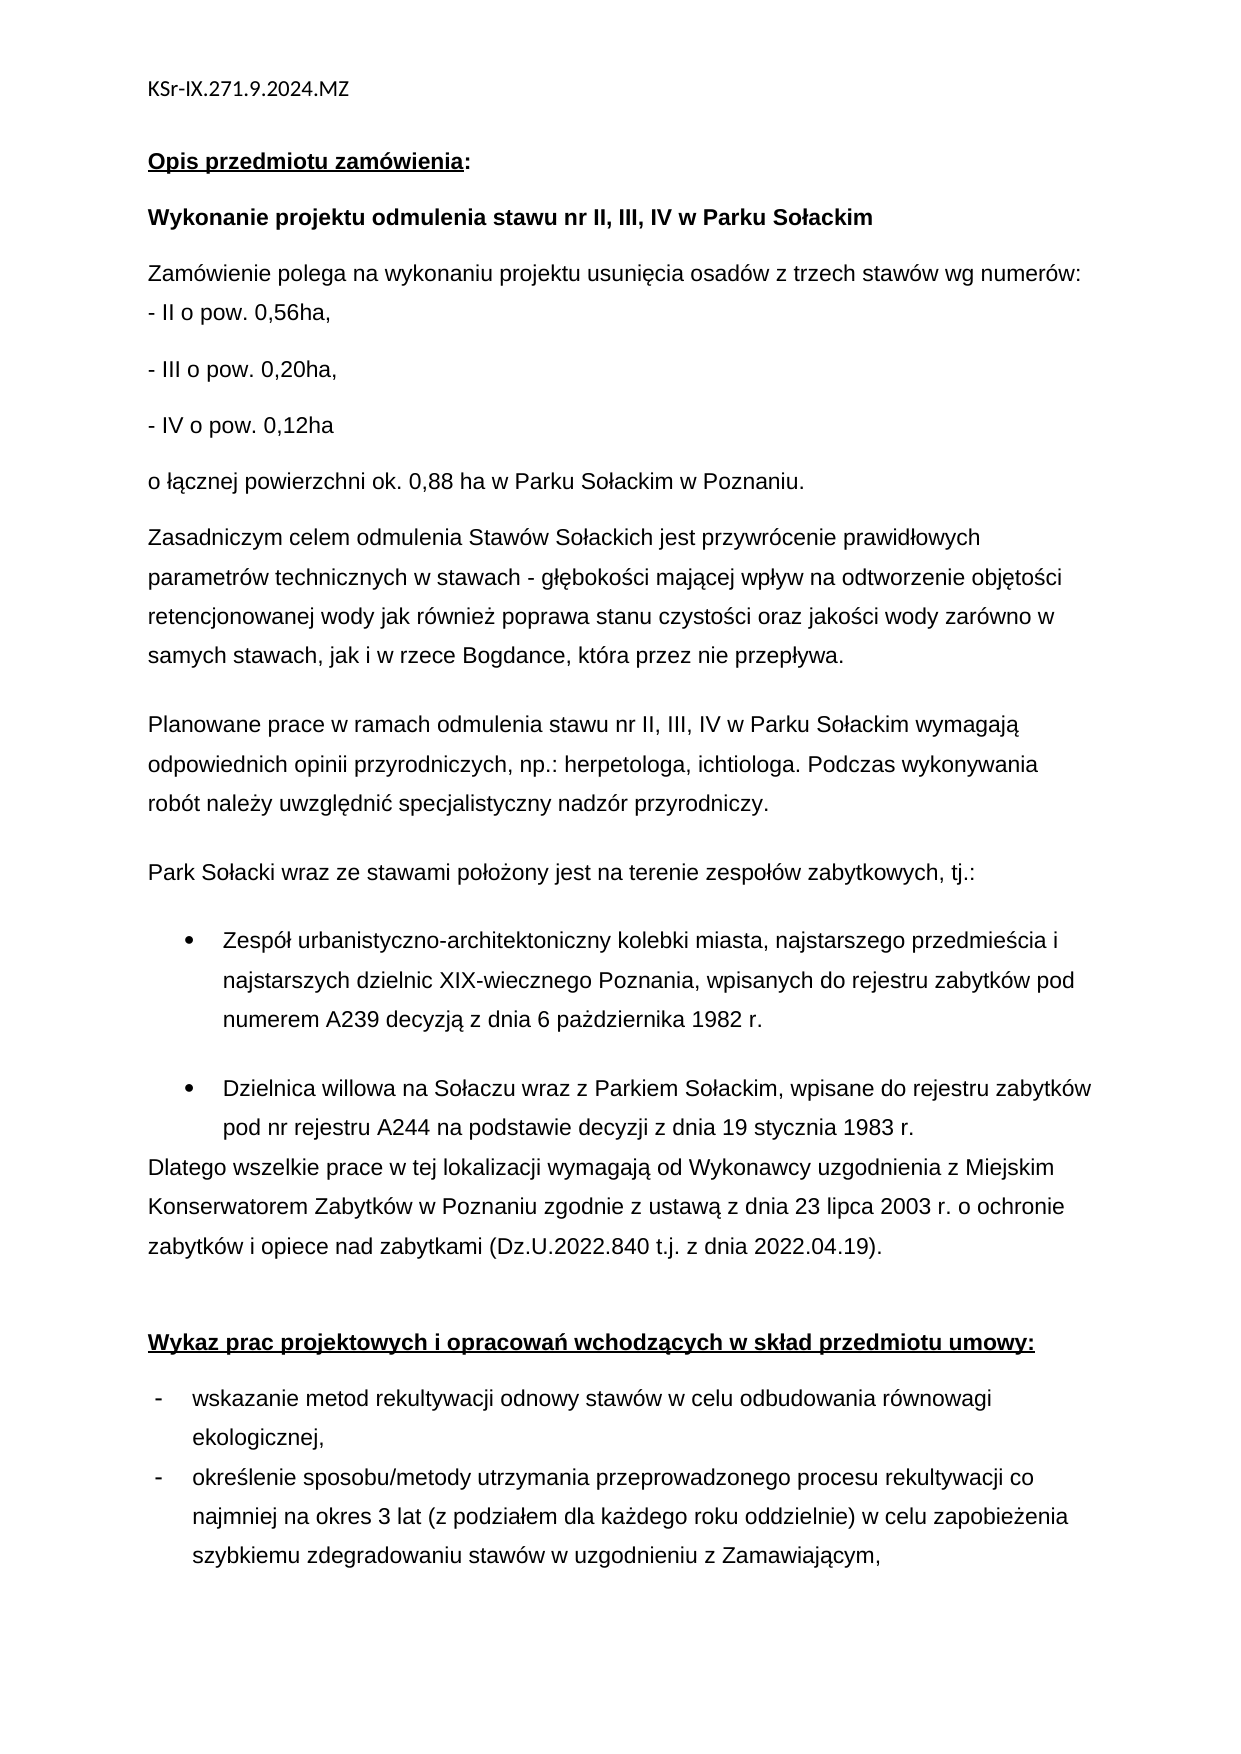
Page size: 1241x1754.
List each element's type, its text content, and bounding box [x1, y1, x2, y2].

subtitle Park Sołacki wraz ze stawami położony jest na terenie zespołów zabytkowych, tj.: [148, 859, 1093, 885]
subtitle Dlatego wszelkie prace w tej lokalizacji wymagają od Wykonawcy uzgodnienia z Miejskim Konserwatorem Zabytków w Poznaniu zgodnie z ustawą z dnia 23 lipca 2003 r. o ochronie zabytków i opiece nad zabytkami (Dz.U.2022.840 t.j. z dnia 2022.04.19). [148, 1154, 1093, 1259]
text Opis przedmiotu zamówienia: [148, 148, 1093, 174]
subtitle Planowane prace w ramach odmulenia stawu nr II, III, IV w Parku Sołackim wymagają odpowiednich opinii przyrodniczych, np.: herpetologa, ichtiologa. Podczas wykonywania robót należy uwzględnić specjalistyczny nadzór przyrodniczy. [148, 711, 1093, 816]
subtitle Zespół urbanistyczno-architektoniczny kolebki miasta, najstarszego przedmieścia i najstarszych dzielnic XIX-wiecznego Poznania, wpisanych do rejestru zabytków pod numerem A239 decyzją z dnia 6 pażdziernika 1982 r. [185, 927, 1093, 1033]
text - IV o pow. 0,12ha [148, 412, 1093, 438]
subtitle Dzielnica willowa na Sołaczu wraz z Parkiem Sołackim, wpisane do rejestru zabytków pod nr rejestru A244 na podstawie decyzji z dnia 19 stycznia 1983 r. [185, 1075, 1093, 1141]
text Wykaz prac projektowych i opracowań wchodzących w skład przedmiotu umowy: [148, 1328, 1093, 1355]
text Wykonanie projektu odmulenia stawu nr II, III, IV w Parku Sołackim [148, 204, 1093, 230]
text Zasadniczym celem odmulenia Stawów Sołackich jest przywrócenie prawidłowych parametrów technicznych w stawach - głębokości mającej wpływ na odtworzenie objętości retencjonowanej wody jak również poprawa stanu czystości oraz jakości wody zarówno w samych stawach, jak i w rzece Bogdance, która przez nie przepływa. [148, 524, 1093, 669]
list określenie sposobu/metody utrzymania przeprowadzonego procesu rekultywacji co najmniej na okres 3 lat (z podziałem dla każdego roku oddzielnie) w celu zapobieżenia szybkiemu zdegradowaniu stawów w uzgodnieniu z Zamawiającym, [154, 1463, 1093, 1569]
list wskazanie metod rekultywacji odnowy stawów w celu odbudowania równowagi ekologicznej, [154, 1384, 1093, 1450]
text o łącznej powierzchni ok. 0,88 ha w Parku Sołackim w Poznaniu. [148, 468, 1093, 494]
text Zamówienie polega na wykonaniu projektu usunięcia osadów z trzech stawów wg numerów: - II o pow. 0,56ha, [148, 260, 1093, 326]
text - III o pow. 0,20ha, [148, 356, 1093, 382]
